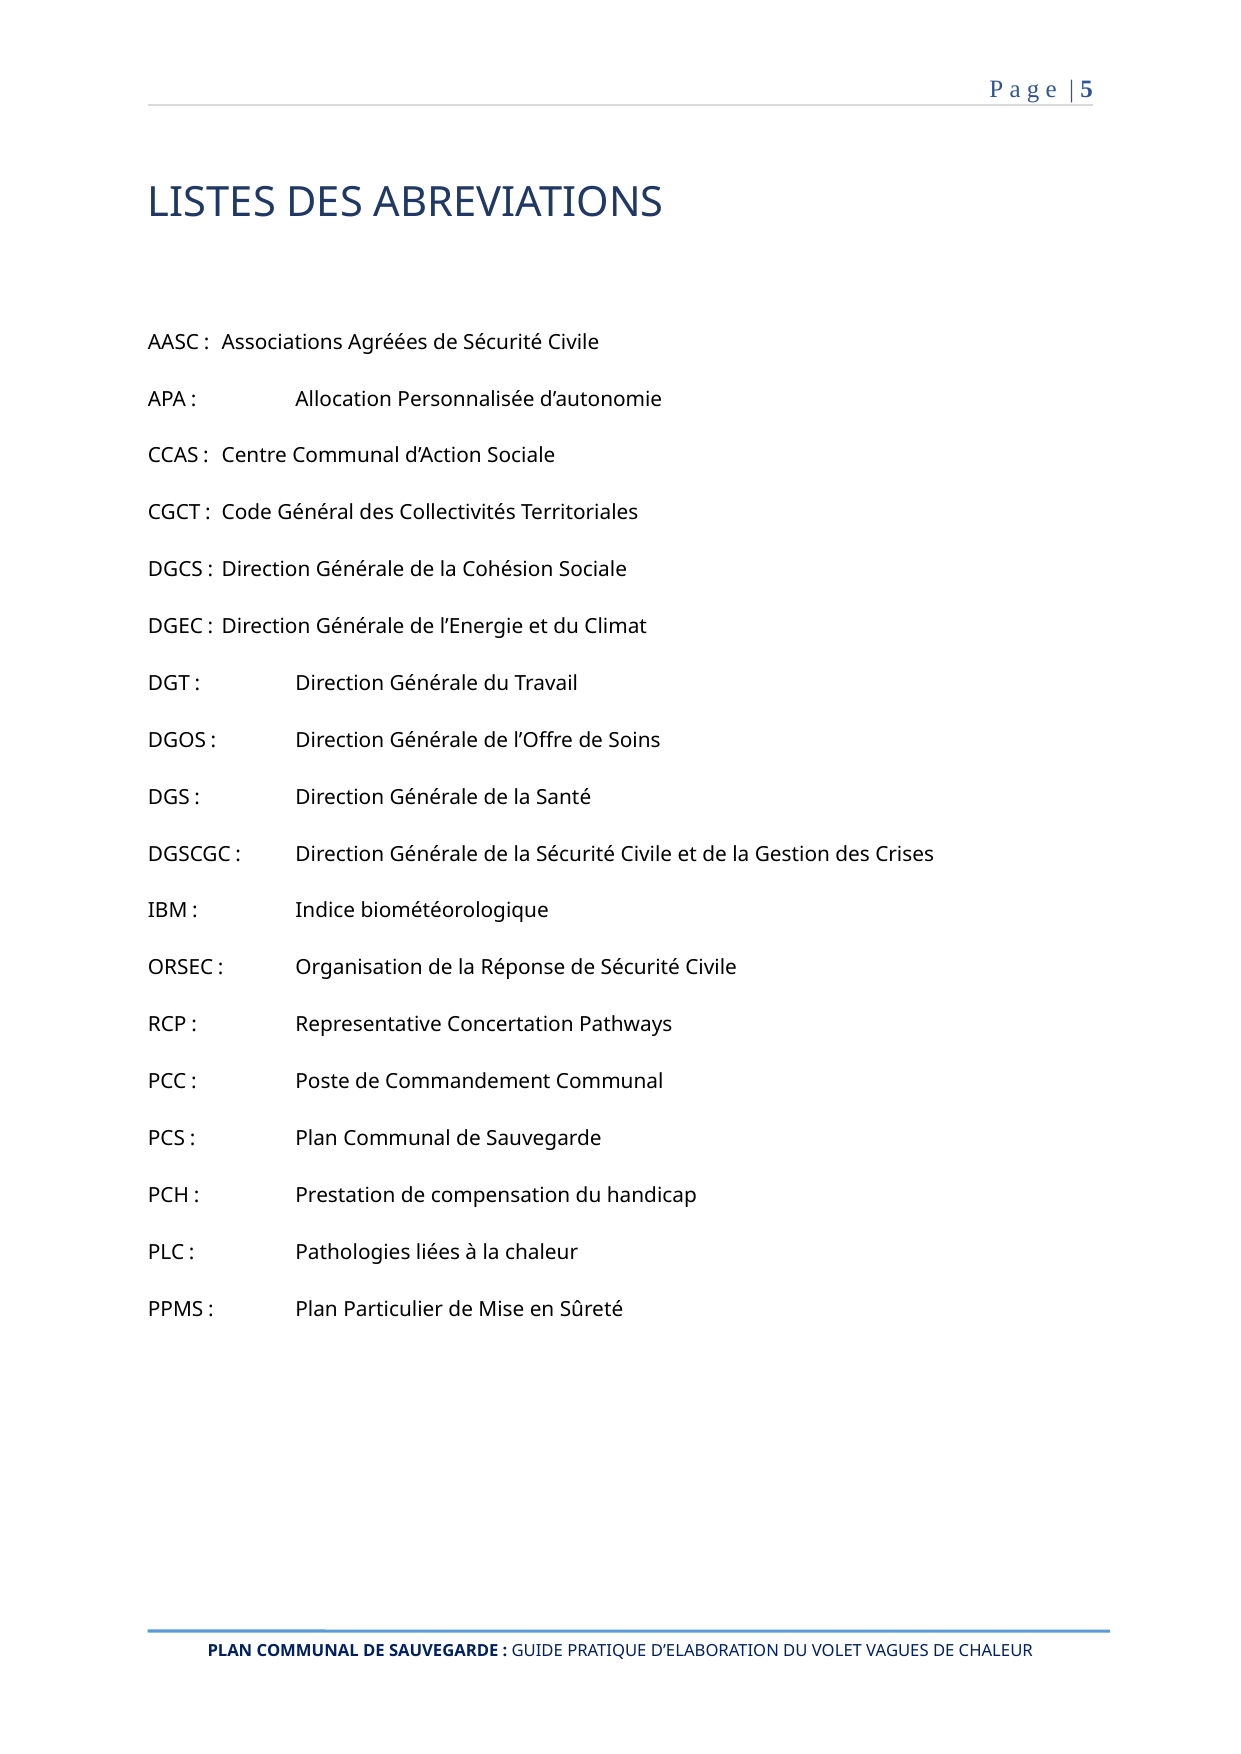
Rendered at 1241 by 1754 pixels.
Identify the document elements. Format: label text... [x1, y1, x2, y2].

text PLC : Pathologies liées à la chaleur [148, 1237, 1093, 1265]
text ORSEC : Organisation de la Réponse de Sécurité Civile [148, 952, 1093, 981]
text AASC : Associations Agréées de Sécurité Civile [148, 327, 1093, 355]
text PCC : Poste de Commandement Communal [148, 1066, 1093, 1094]
text DGSCGC : Direction Générale de la Sécurité Civile et de la Gestion des Crises [148, 839, 1093, 867]
text PCH : Prestation de compensation du handicap [148, 1180, 1093, 1208]
text CGCT : Code Général des Collectivités Territoriales [148, 497, 1093, 526]
text DGCS : Direction Générale de la Cohésion Sociale [148, 554, 1093, 583]
text CCAS : Centre Communal d’Action Sociale [148, 441, 1093, 469]
text IBM : Indice biométéorologique [148, 896, 1093, 924]
text APA : Allocation Personnalisée d’autonomie [148, 384, 1093, 412]
text PCS : Plan Communal de Sauvegarde [148, 1123, 1093, 1151]
text DGEC : Direction Générale de l’Energie et du Climat [148, 611, 1093, 639]
text DGS : Direction Générale de la Santé [148, 782, 1093, 810]
text PPMS : Plan Particulier de Mise en Sûreté [148, 1294, 1093, 1322]
text DGT : Direction Générale du Travail [148, 668, 1093, 696]
text RCP : Representative Concertation Pathways [148, 1009, 1093, 1038]
subtitle LISTES DES ABREVIATIONS [148, 172, 1093, 229]
text DGOS : Direction Générale de l’Offre de Soins [148, 725, 1093, 753]
